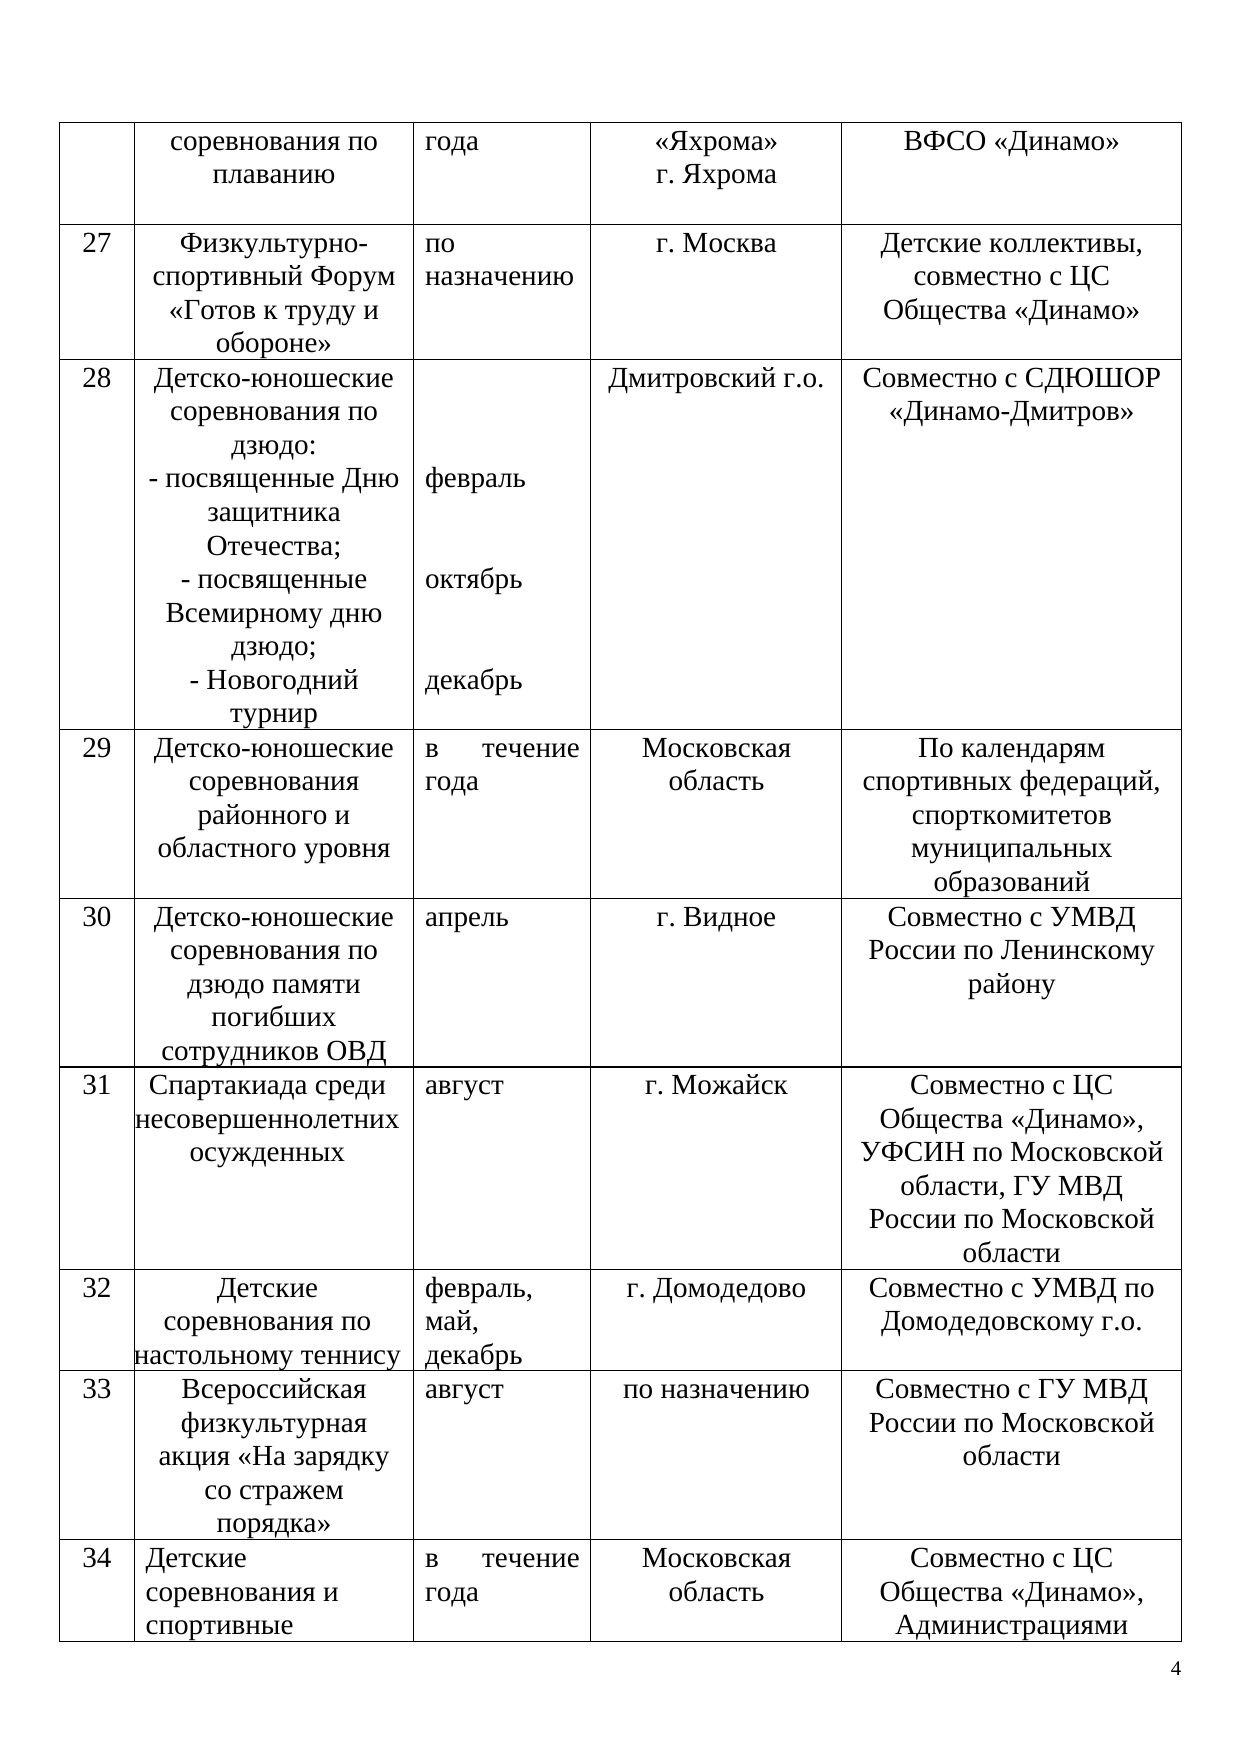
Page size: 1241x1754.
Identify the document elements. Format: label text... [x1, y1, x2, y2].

table_cell по назначению [591, 1371, 841, 1539]
table_cell Детские соревнования по настольному теннису [135, 1270, 413, 1370]
table_cell 30 [60, 899, 134, 1066]
table_cell г. Можайск [591, 1068, 841, 1269]
table_cell 29 [60, 730, 134, 898]
table_cell Совместно с ЦС Общества «Динамо», УФСИН по Московской области, ГУ МВД России по Московской области [842, 1068, 1181, 1269]
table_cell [135, 1540, 413, 1641]
table_cell Совместно с ГУ МВД России по Московской области [842, 1371, 1181, 1539]
table_cell по назначению [414, 225, 590, 359]
table_cell По календарям спортивных федераций, спорткомитетов муниципальных образований [842, 730, 1181, 898]
table_cell Московская область [591, 730, 841, 898]
table_cell г. Домодедово [591, 1270, 841, 1370]
table_cell Совместно с УМВД России по Ленинскому району [842, 899, 1181, 1066]
table_cell февраль, май, декабрь [414, 1270, 590, 1370]
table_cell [842, 123, 1181, 224]
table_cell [842, 1540, 1181, 1641]
table_cell апрель [414, 899, 590, 1066]
table_cell 26 [60, 123, 134, 224]
table_cell 27 [60, 225, 134, 359]
table_cell Детско-юношеские соревнования по дзюдо памяти погибших сотрудников ОВД [135, 899, 413, 1066]
table_cell 31 [60, 1068, 134, 1269]
table_cell Спартакиада среди несовершеннолетних осужденных [135, 1068, 413, 1269]
table_cell 34 [60, 1540, 134, 1641]
table_cell Детско-юношеские соревнования районного и областного уровня [135, 730, 413, 898]
table_cell февраль октябрь декабрь [414, 360, 590, 729]
table_cell в течение года [414, 730, 590, 898]
table_cell 32 [60, 1270, 134, 1370]
table_cell в течение года [414, 123, 590, 224]
table_cell Московская область [591, 1540, 841, 1641]
table_cell 33 [60, 1371, 134, 1539]
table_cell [135, 123, 413, 224]
table_cell г. Москва [591, 225, 841, 359]
table_cell Физкультурно-спортивный Форум «Готов к труду и обороне» [135, 225, 413, 359]
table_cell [591, 123, 841, 224]
table_cell Совместно с УМВД по Домодедовскому г.о. [842, 1270, 1181, 1370]
table_cell Совместно с СДЮШОР «Динамо-Дмитров» [842, 360, 1181, 729]
table_cell август [414, 1371, 590, 1539]
table_cell Дмитровский г.о. [591, 360, 841, 729]
table_cell в течение года [414, 1540, 590, 1641]
table_cell 28 [60, 360, 134, 729]
table_cell г. Видное [591, 899, 841, 1066]
table_cell Всероссийская физкультурная акция «На зарядку со стражем порядка» [135, 1371, 413, 1539]
table_cell Детские коллективы, совместно с ЦС Общества «Динамо» [842, 225, 1181, 359]
table_cell август [414, 1068, 590, 1269]
table_cell Детско-юношеские соревнования по дзюдо: - посвященные Дню защитника Отечества; - посвященные Всемирному дню дзюдо; - Новогодний турнир [135, 360, 413, 729]
